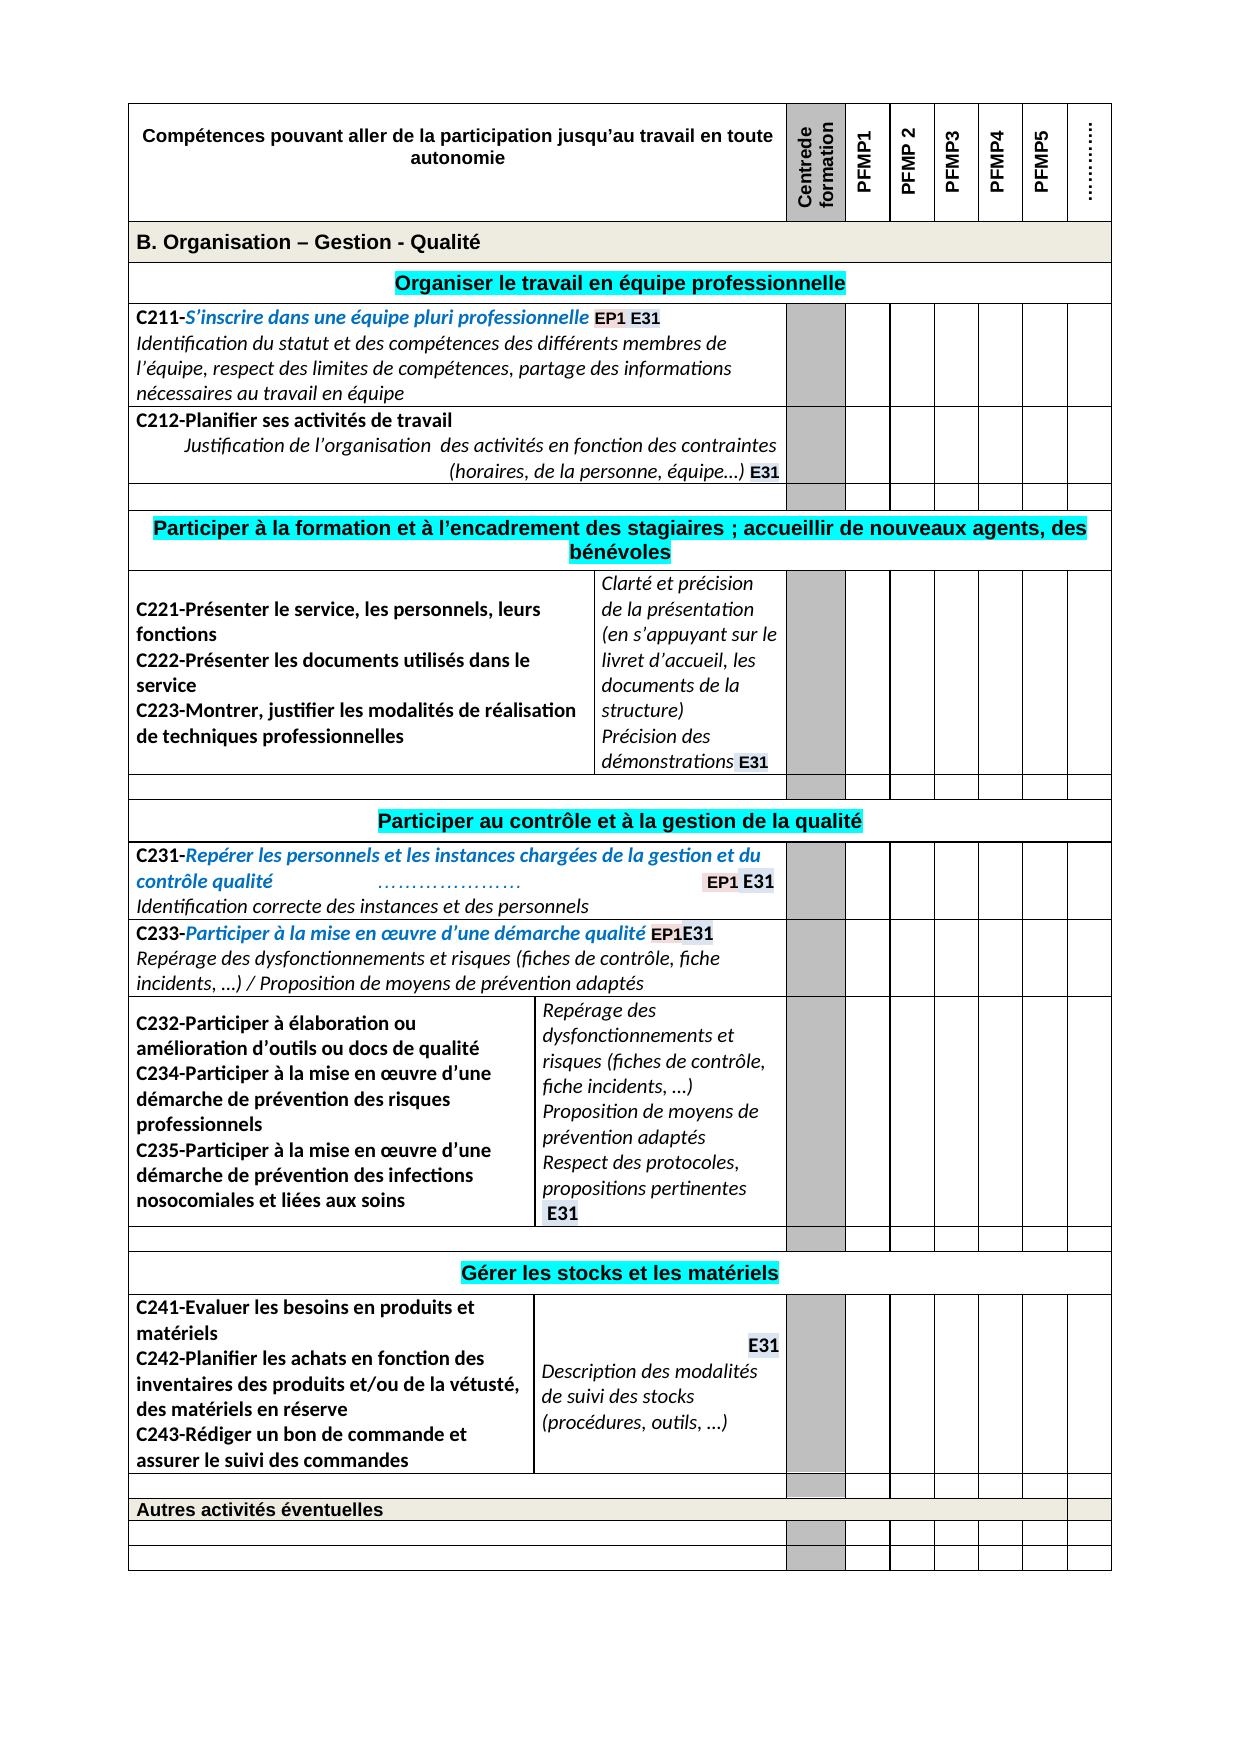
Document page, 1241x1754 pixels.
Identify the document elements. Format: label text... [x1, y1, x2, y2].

table_header PFMP5 [1023, 104, 1067, 221]
table_cell [935, 1521, 978, 1545]
table_cell [787, 571, 845, 774]
table_cell [787, 1227, 845, 1251]
table_cell [846, 1474, 889, 1497]
table_cell [846, 1295, 889, 1472]
table_cell [1023, 304, 1067, 406]
table_cell [935, 920, 978, 996]
table_cell [935, 407, 978, 483]
table_cell [787, 1474, 845, 1497]
table_cell C232-Participer à élaboration ou amélioration d’outils ou docs de qualité C234-Participer à la mise en œuvre d’une démarche de prévention des risques professionnels C235-Participer à la mise en œuvre d’une démarche de prévention des infections nosocomiales et liées aux soins [129, 997, 534, 1226]
table_cell [891, 1227, 934, 1251]
table_cell [846, 484, 889, 510]
table_cell [891, 407, 934, 483]
table_cell C221-Présenter le service, les personnels, leurs fonctions C222-Présenter les documents utilisés dans le service C223-Montrer, justifier les modalités de réalisation de techniques professionnelles [129, 571, 594, 774]
table_cell [787, 304, 845, 406]
table_cell Organiser le travail en équipe professionnelle [129, 263, 1111, 303]
table_cell [891, 304, 934, 406]
table_cell [935, 1227, 978, 1251]
table_cell [1068, 775, 1111, 799]
table_header PFMP1 [846, 104, 889, 221]
table_cell [1068, 304, 1111, 406]
table_cell [787, 843, 845, 919]
table_cell E31 Description des modalités de suivi des stocks (procédures, outils, …) [535, 1295, 786, 1472]
table_cell [935, 843, 978, 919]
table_cell [935, 571, 978, 774]
table_cell C241-Evaluer les besoins en produits et matériels C242-Planifier les achats en fonction des inventaires des produits et/ou de la vétusté, des matériels en réserve C243-Rédiger un bon de commande et assurer le suivi des commandes [129, 1295, 533, 1472]
table_cell [891, 1546, 934, 1570]
table_cell [846, 407, 889, 483]
table_cell [846, 1521, 889, 1545]
table_cell [1068, 843, 1111, 919]
table_cell [787, 484, 845, 510]
table_cell [891, 484, 934, 510]
table_cell [979, 484, 1022, 510]
table_cell [1023, 1227, 1067, 1251]
table_cell [129, 1474, 786, 1497]
table_header PFMP3 [935, 104, 978, 221]
table_cell B. Organisation – Gestion - Qualité [129, 222, 1111, 262]
table_cell [1068, 920, 1111, 996]
table_cell [1023, 997, 1067, 1226]
table_cell [935, 775, 978, 799]
table_cell [1068, 407, 1111, 483]
table_cell [1068, 1521, 1111, 1545]
table_cell [1068, 1295, 1111, 1472]
table_cell [935, 304, 978, 406]
table_cell C231-Repérer les personnels et les instances chargées de la gestion et du contrôle qualité ………………… EP1 E31 Identification correcte des instances et des personnels [129, 843, 786, 919]
table_cell [846, 1227, 889, 1251]
table_cell [846, 571, 889, 774]
table_cell [787, 1521, 845, 1545]
table_cell [935, 1474, 978, 1497]
table_cell [979, 304, 1022, 406]
table_cell [979, 1521, 1022, 1545]
table_cell C233-Participer à la mise en œuvre d’une démarche qualité EP1E31 Repérage des dysfonctionnements et risques (fiches de contrôle, fiche incidents, …) / Proposition de moyens de prévention adaptés [129, 920, 786, 996]
table_cell C212-Planifier ses activités de travail Justification de l’organisation des activités en fonction des contraintes (horaires, de la personne, équipe…) E31 [129, 407, 786, 483]
table_cell [979, 407, 1022, 483]
table_cell Participer au contrôle et à la gestion de la qualité [129, 800, 1111, 841]
table_cell [891, 997, 934, 1226]
table_cell Clarté et précision de la présentation (en s’appuyant sur le livret d’accueil, les documents de la structure) Précision des démonstrations E31 [595, 571, 786, 774]
table_cell [787, 920, 845, 996]
table_cell [1023, 920, 1067, 996]
table_cell [1068, 1474, 1111, 1497]
table_cell [1023, 843, 1067, 919]
table_cell [846, 997, 889, 1226]
table_cell [1023, 1546, 1067, 1570]
table_cell [979, 843, 1022, 919]
table_header PFMP4 [979, 104, 1022, 221]
table_cell [846, 920, 889, 996]
table_cell [129, 484, 786, 510]
table_cell [787, 1295, 845, 1472]
table_cell [1068, 997, 1111, 1226]
table_cell [935, 1546, 978, 1570]
table_cell [891, 1474, 934, 1497]
table_cell C211-S’inscrire dans une équipe pluri professionnelle EP1 E31 Identification du statut et des compétences des différents membres de l’équipe, respect des limites de compétences, partage des informations nécessaires au travail en équipe [129, 304, 786, 406]
table_cell [129, 775, 786, 799]
table_cell [1068, 571, 1111, 774]
table_cell Gérer les stocks et les matériels [129, 1252, 1111, 1293]
table_header Centrede formation [787, 104, 845, 221]
table_cell [935, 484, 978, 510]
table_cell [129, 1521, 786, 1545]
table_cell [1023, 571, 1067, 774]
table_header Compétences pouvant aller de la participation jusqu’au travail en toute autonomie [129, 104, 786, 221]
table_cell [891, 1295, 934, 1472]
table_cell Participer à la formation et à l’encadrement des stagiaires ; accueillir de nouveaux agents, des bénévoles [129, 511, 1111, 569]
table_cell [979, 571, 1022, 774]
table_cell [787, 1546, 845, 1570]
table_cell [979, 920, 1022, 996]
table_cell [1023, 1474, 1067, 1497]
table_cell [891, 920, 934, 996]
table_cell [1023, 1521, 1067, 1545]
table_cell [1068, 1499, 1111, 1520]
table_cell [979, 997, 1022, 1226]
table_cell [1023, 1295, 1067, 1472]
table_cell [891, 571, 934, 774]
table_cell [935, 997, 978, 1226]
table_cell [891, 1521, 934, 1545]
table_cell [979, 1474, 1022, 1497]
table_cell [979, 1227, 1022, 1251]
table_cell [787, 407, 845, 483]
table_cell [1023, 407, 1067, 483]
table_header PFMP 2 [891, 104, 934, 221]
table_cell Autres activités éventuelles [129, 1499, 1067, 1520]
table_cell [129, 1227, 786, 1251]
table_cell [979, 1295, 1022, 1472]
table_cell [979, 1546, 1022, 1570]
table_cell [787, 775, 845, 799]
table_cell [1023, 775, 1067, 799]
table_cell [846, 775, 889, 799]
table_cell [1068, 1227, 1111, 1251]
table_cell [129, 1546, 786, 1570]
table_header …………. [1068, 104, 1111, 221]
table_cell [935, 1295, 978, 1472]
table_cell [891, 843, 934, 919]
table_cell [1068, 1546, 1111, 1570]
table_cell [891, 775, 934, 799]
table_cell [846, 843, 889, 919]
table_cell [846, 1546, 889, 1570]
table_cell [1023, 484, 1067, 510]
table_cell [1068, 484, 1111, 510]
table_cell [787, 997, 845, 1226]
table_cell [979, 775, 1022, 799]
table_cell [846, 304, 889, 406]
table_cell Repérage des dysfonctionnements et risques (fiches de contrôle, fiche incidents, …) Proposition de moyens de prévention adaptés Respect des protocoles, propositions pertinentes E31 [536, 997, 786, 1226]
